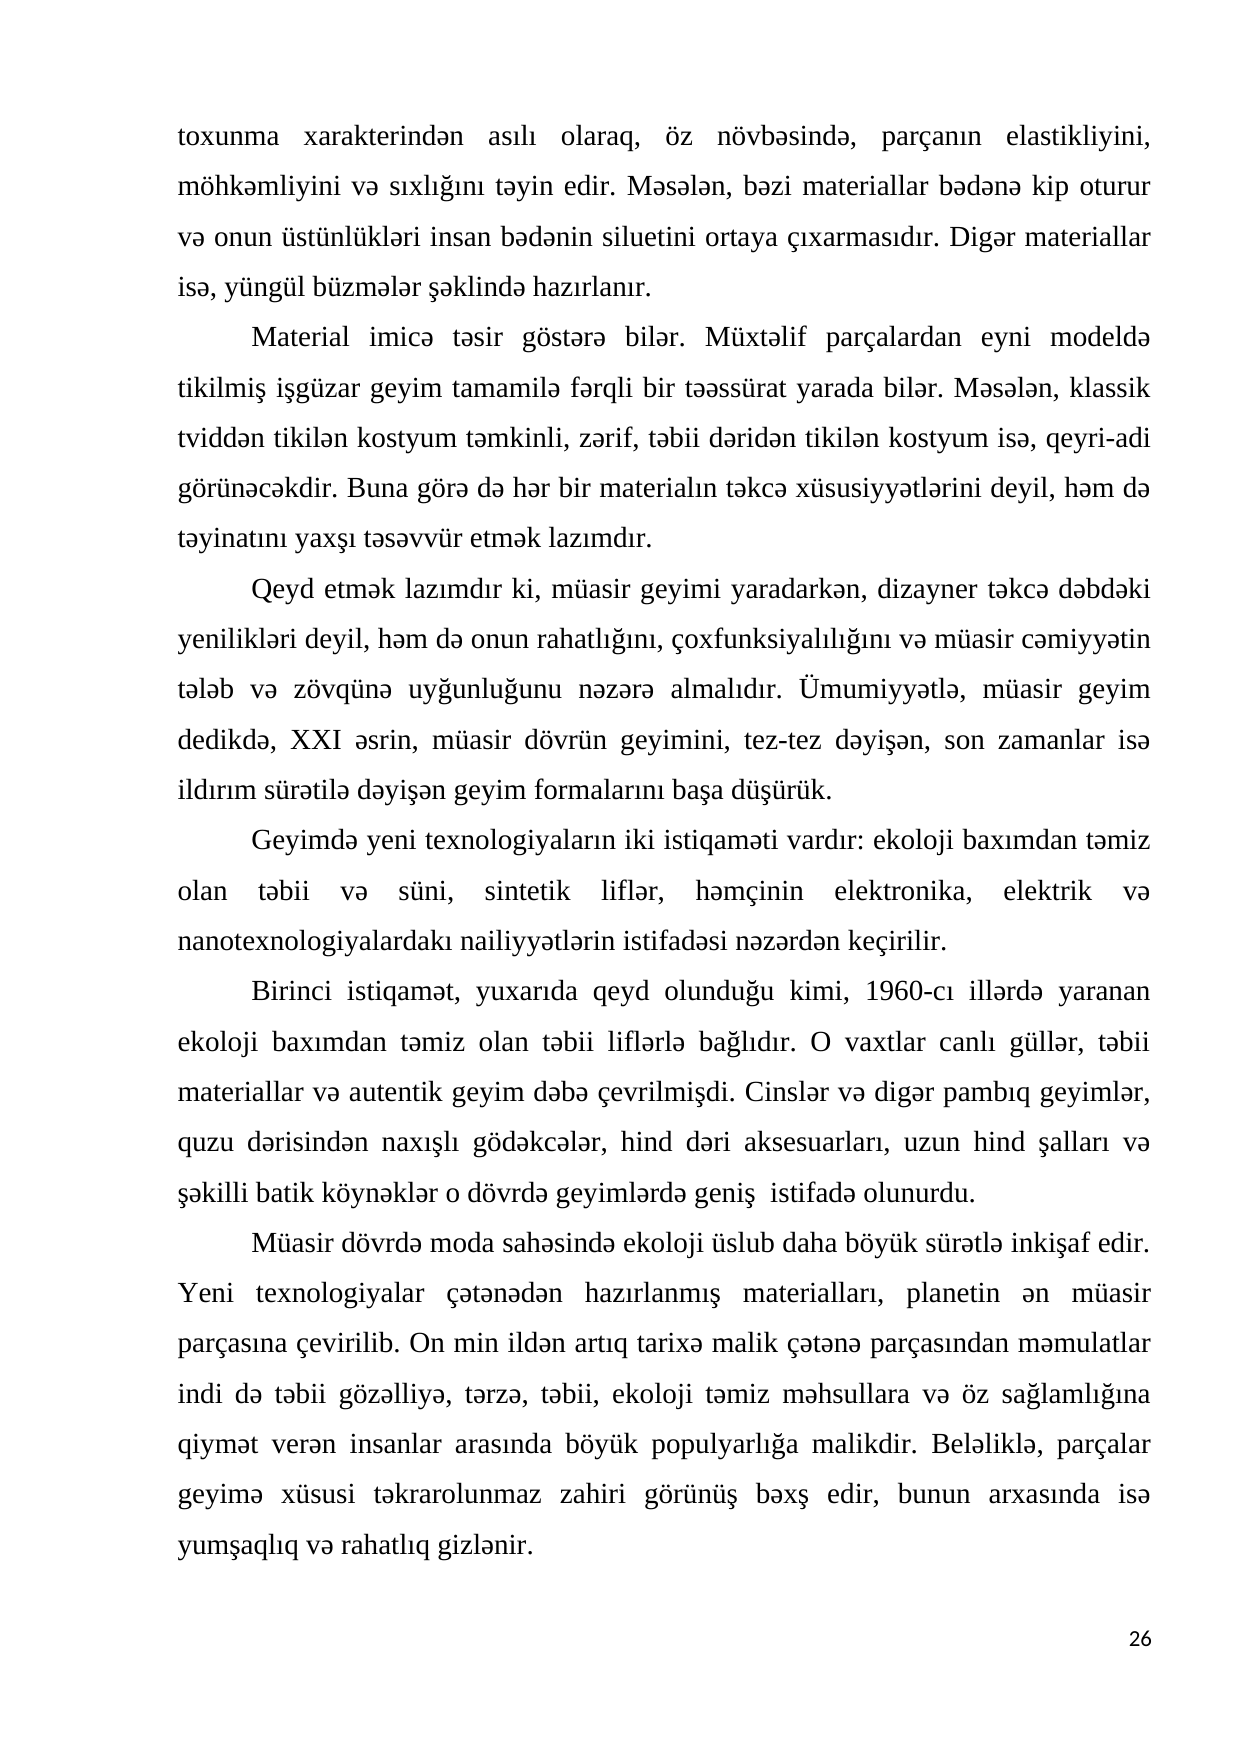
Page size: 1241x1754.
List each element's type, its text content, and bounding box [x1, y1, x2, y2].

text Qeyd etmək lazımdır ki, müasir geyimi yaradarkən, dizayner təkcə dəbdəki yenilikləri deyil, həm də onun rahatlığını, çoxfunksiyalılığını və müasir cəmiyyətin tələb və zövqünə uyğunluğunu nəzərə almalıdır. Ümumiyyətlə, müasir geyim dedikdə, XXI əsrin, müasir dövrün geyimini, tez-tez dəyişən, son zamanlar isə ildırım sürətilə dəyişən geyim formalarını başa düşürük. [177, 571, 1152, 806]
text Birinci istiqamət, yuxarıda qeyd olunduğu kimi, 1960-cı illərdə yaranan ekoloji baxımdan təmiz olan təbii liflərlə bağlıdır. O vaxtlar canlı güllər, təbii materiallar və autentik geyim dəbə çevrilmişdi. Cinslər və digər pambıq geyimlər, quzu dərisindən naxışlı gödəkcələr, hind dəri aksesuarları, uzun hind şalları və şəkilli batik köynəklər o dövrdə geyimlərdə geniş istifadə olunurdu. [177, 973, 1152, 1208]
text Geyimdə yeni texnologiyaların iki istiqaməti vardır: ekoloji baxımdan təmiz olan təbii və süni, sintetik liflər, həmçinin elektronika, elektrik və nanotexnologiyalardakı nailiyyətlərin istifadəsi nəzərdən keçirilir. [177, 822, 1152, 957]
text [177, 118, 1152, 303]
text Müasir dövrdə moda sahəsində ekoloji üslub daha böyük sürətlə inkişaf edir. Yeni texnologiyalar çətənədən hazırlanmış materialları, planetin ən müasir parçasına çevirilib. On min ildən artıq tarixə malik çətənə parçasından məmulatlar indi də təbii gözəlliyə, tərzə, təbii, ekoloji təmiz məhsullara və öz sağlamlığına qiymət verən insanlar arasında böyük populyarlığa malikdir. Beləliklə, parçalar geyimə xüsusi təkrarolunmaz zahiri görünüş bəxş edir, bunun arxasında isə yumşaqlıq və rahatlıq gizlənir. [177, 1225, 1152, 1560]
text Material imicə təsir göstərə bilər. Müxtəlif parçalardan eyni modeldə tikilmiş işgüzar geyim tamamilə fərqli bir təəssürat yarada bilər. Məsələn, klassik tviddən tikilən kostyum təmkinli, zərif, təbii dəridən tikilən kostyum isə, qeyri-adi görünəcəkdir. Buna görə də hər bir materialın təkcə xüsusiyyətlərini deyil, həm də təyinatını yaxşı təsəvvür etmək lazımdır. [177, 319, 1152, 554]
